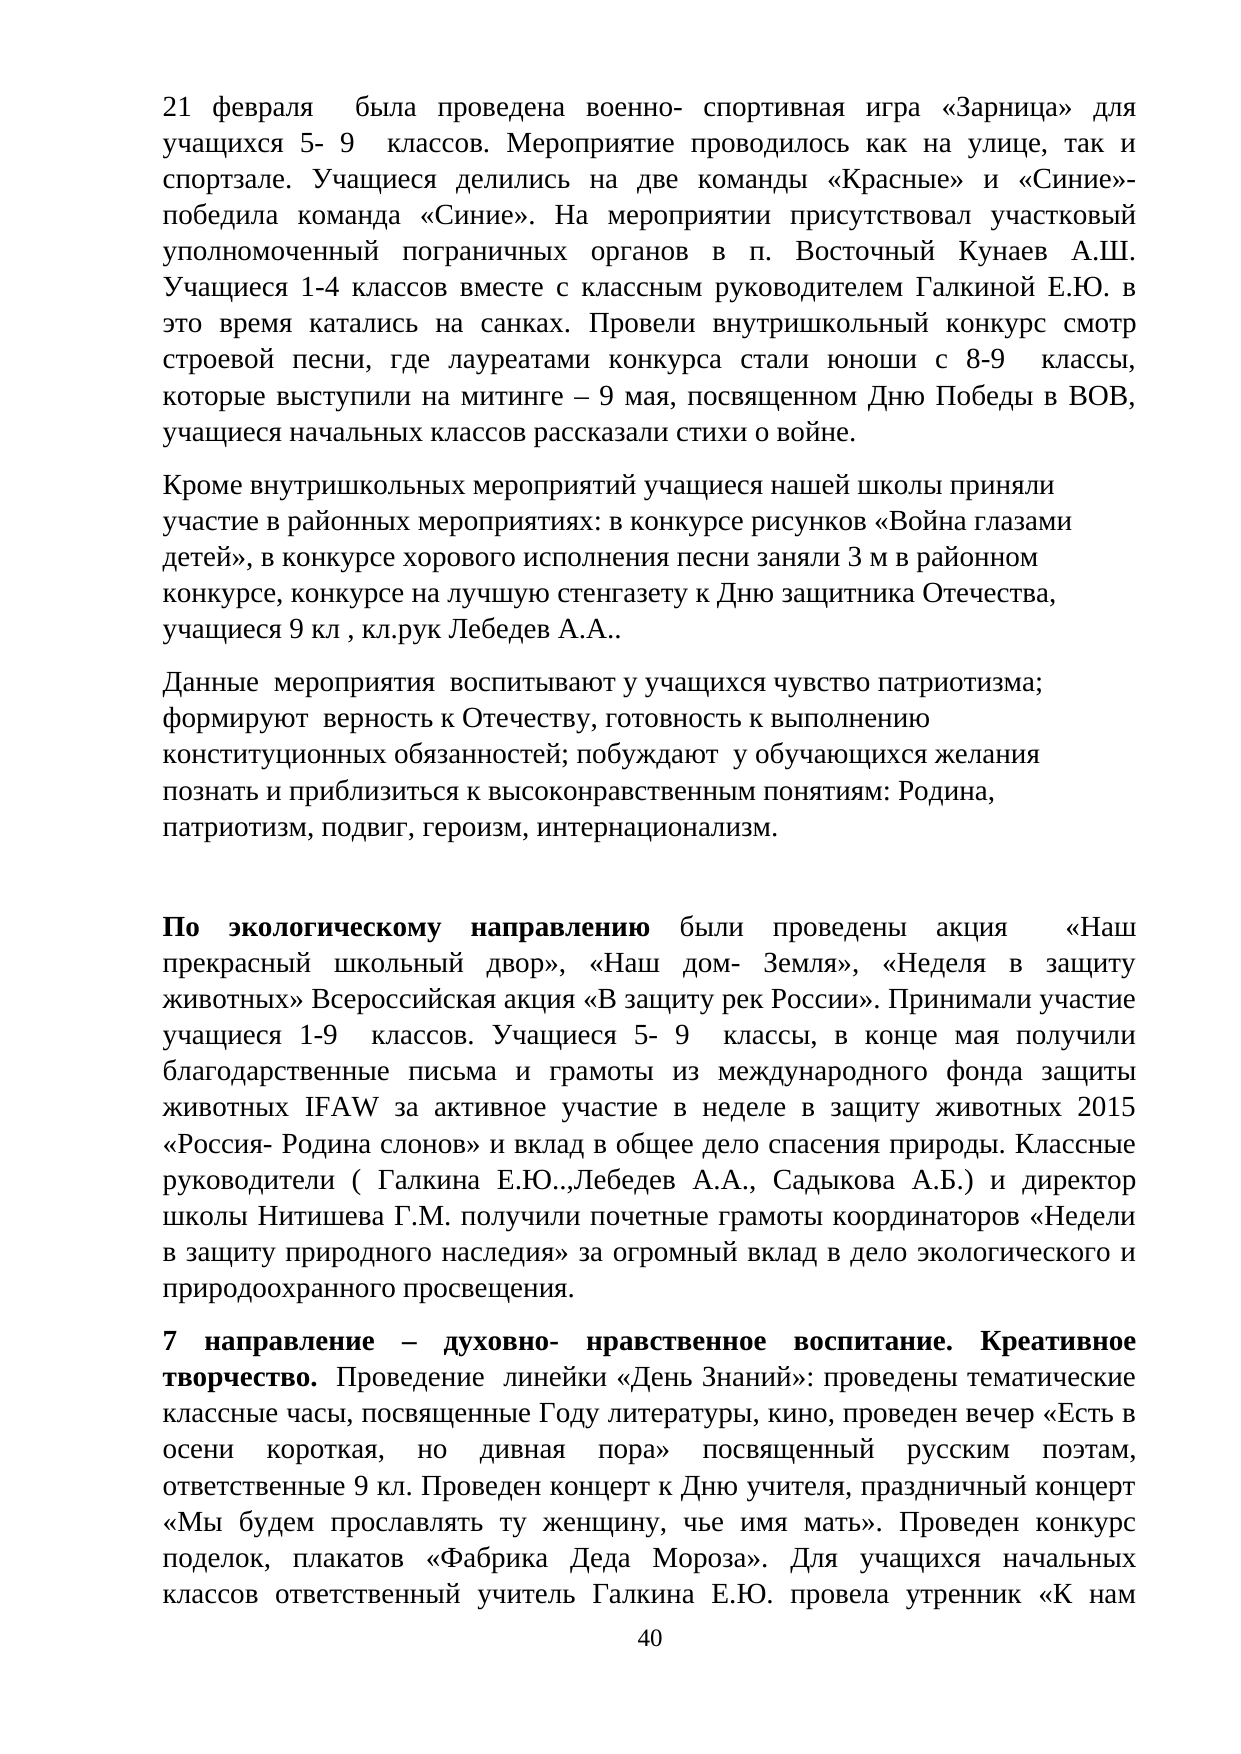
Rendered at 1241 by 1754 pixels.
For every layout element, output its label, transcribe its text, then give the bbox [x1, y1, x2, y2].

text Кроме внутришкольных мероприятий учащиеся нашей школы приняли участие в районных мероприятиях: в конкурсе рисунков «Война глазами детей», в конкурсе хорового исполнения песни заняли 3 м в районном конкурсе, конкурсе на лучшую стенгазету к Дню защитника Отечества, учащиеся 9 кл , кл.рук Лебедев А.А.. [162, 467, 1137, 645]
text Данные мероприятия воспитывают у учащихся чувство патриотизма; формируют верность к Отечеству, готовность к выполнению конституционных обязанностей; побуждают у обучающихся желания познать и приблизиться к высоконравственным понятиям: Родина, патриотизм, подвиг, героизм, интернационализм. [162, 664, 1137, 842]
text 21 февраля была проведена военно- спортивная игра «Зарница» для учащихся 5- 9 классов. Мероприятие проводилось как на улице, так и спортзале. Учащиеся делились на две команды «Красные» и «Синие»- победила команда «Синие». На мероприятии присутствовал участковый уполномоченный пограничных органов в п. Восточный Кунаев А.Ш. Учащиеся 1-4 классов вместе с классным руководителем Галкиной Е.Ю. в это время катались на санках. Провели внутришкольный конкурс смотр строевой песни, где лауреатами конкурса стали юноши с 8-9 классы, которые выступили на митинге – 9 мая, посвященном Дню Победы в ВОВ, учащиеся начальных классов рассказали стихи о войне. [162, 89, 1137, 447]
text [162, 1323, 1137, 1610]
text По экологическому направлению были проведены акция «Наш прекрасный школьный двор», «Наш дом- Земля», «Неделя в защиту животных» Всероссийская акция «В защиту рек России». Принимали участие учащиеся 1-9 классов. Учащиеся 5- 9 классы, в конце мая получили благодарственные письма и грамоты из международного фонда защиты животных IFAW за активное участие в неделе в защиту животных 2015 «Россия- Родина слонов» и вклад в общее дело спасения природы. Классные руководители ( Галкина Е.Ю..,Лебедев А.А., Садыкова А.Б.) и директор школы Нитишева Г.М. получили почетные грамоты координаторов «Недели в защиту природного наследия» за огромный вклад в дело экологического и природоохранного просвещения. [162, 909, 1137, 1304]
